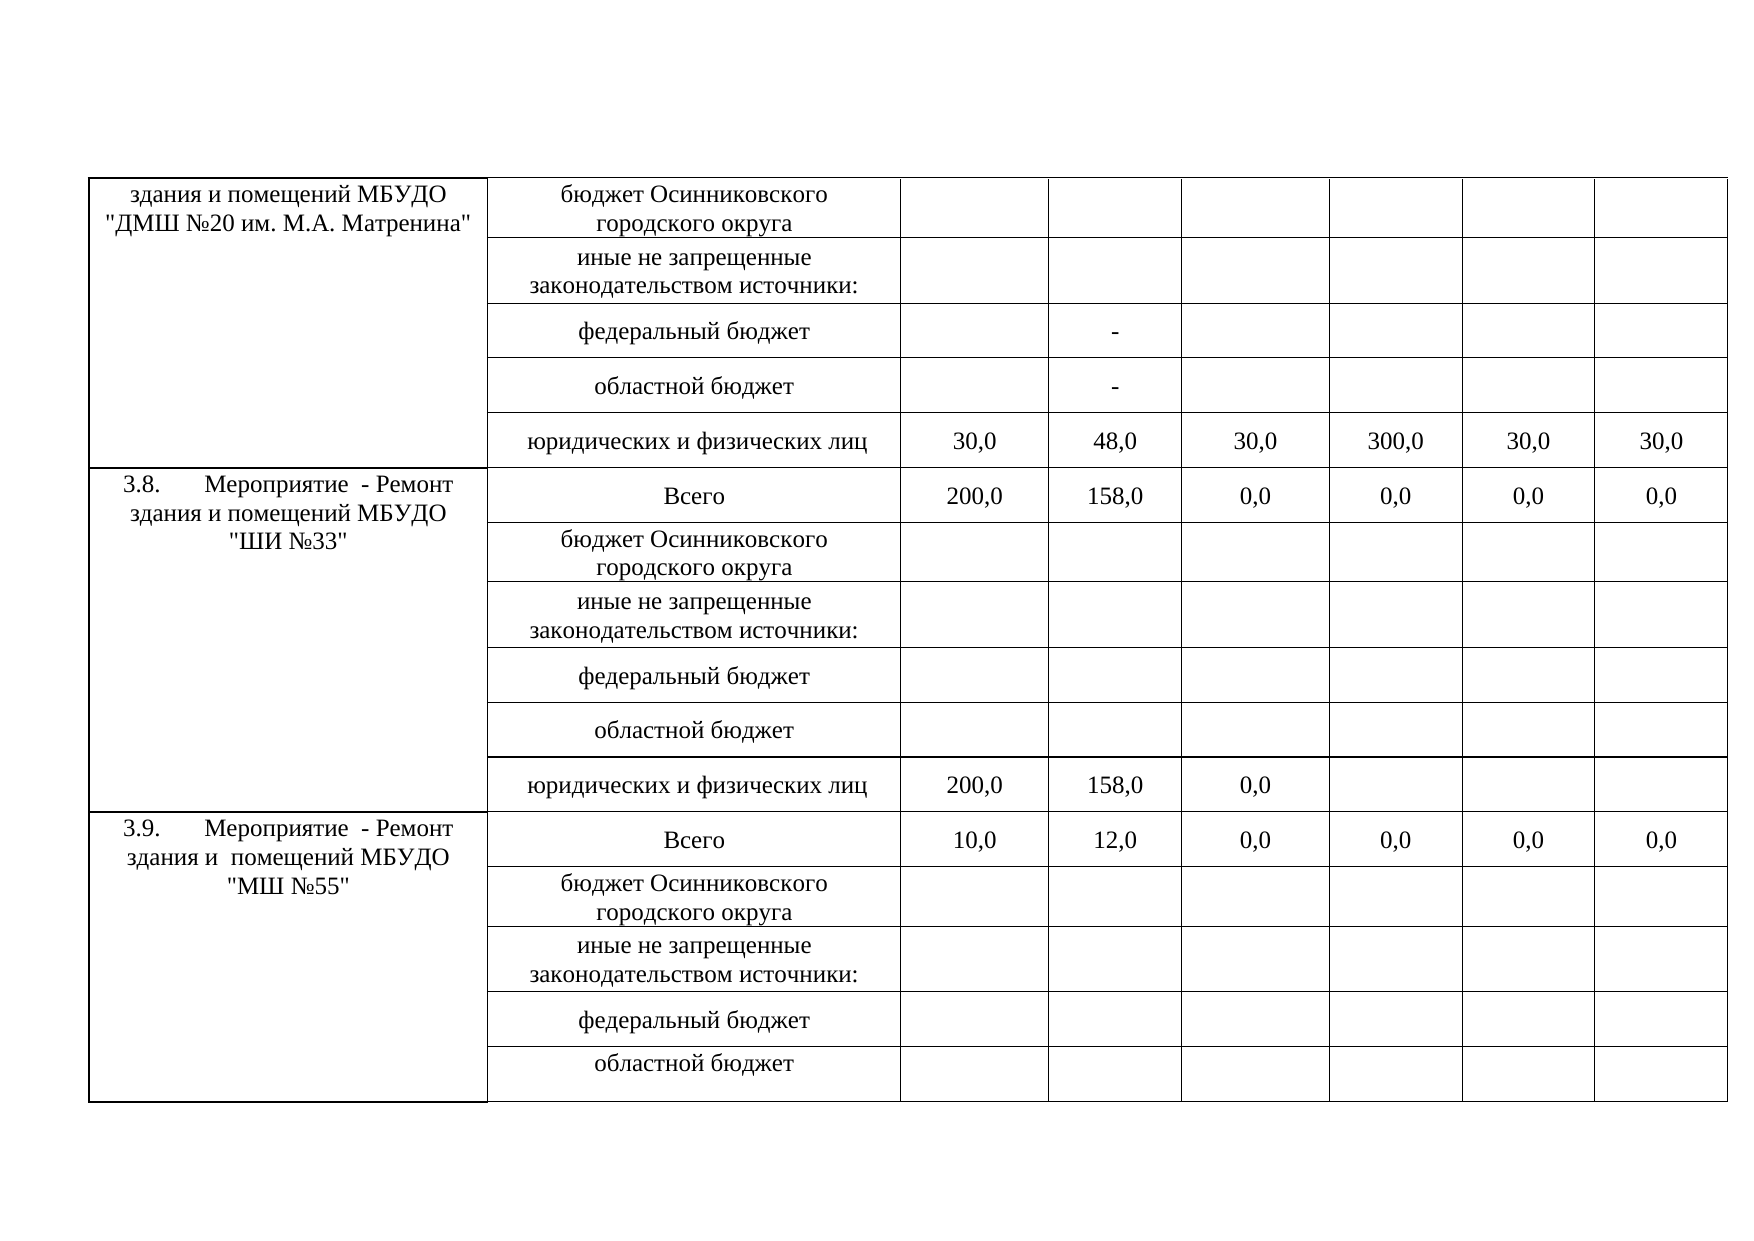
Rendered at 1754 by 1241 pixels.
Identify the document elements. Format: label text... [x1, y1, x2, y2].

table_cell [1463, 927, 1594, 991]
table_cell 158,0 [1049, 758, 1181, 811]
table_cell [1463, 238, 1594, 302]
table_cell 10,0 [901, 812, 1048, 866]
table_cell [1595, 758, 1727, 811]
table_cell [1330, 648, 1462, 702]
table_cell юридических и физических лиц [488, 413, 900, 467]
table_cell бюджет Осинниковского городского округа [488, 523, 900, 581]
table_cell 0,0 [1595, 468, 1727, 522]
table_cell Всего [488, 468, 900, 522]
table_cell юридических и физических лиц [488, 758, 900, 811]
table_cell [1463, 648, 1594, 702]
table_cell [1330, 992, 1462, 1046]
table_cell 200,0 [901, 468, 1048, 522]
table_cell [901, 358, 1048, 412]
table_cell [901, 703, 1048, 756]
table_cell [1595, 304, 1727, 357]
table_cell Всего [488, 812, 900, 866]
table_cell [901, 867, 1048, 926]
table_cell 300,0 [1330, 413, 1462, 467]
table_cell 0,0 [1595, 812, 1727, 866]
table_cell 0,0 [1182, 812, 1329, 866]
table_cell 0,0 [1463, 812, 1594, 866]
table_cell [1182, 582, 1329, 647]
table_cell 3.8. Мероприятие - Ремонт здания и помещений МБУДО "ШИ №33" [90, 469, 487, 811]
table_cell [1330, 758, 1462, 811]
table_cell [1329, 178, 1462, 237]
table_cell [901, 523, 1048, 581]
table_cell 0,0 [1182, 468, 1329, 522]
table_cell [1049, 992, 1181, 1046]
table_cell [1049, 523, 1181, 581]
table_cell [1595, 358, 1727, 412]
table_cell [1330, 238, 1462, 302]
table_cell 0,0 [1330, 468, 1462, 522]
table_cell 48,0 [1049, 413, 1181, 467]
table_cell [1182, 523, 1329, 581]
table_cell [1049, 648, 1181, 702]
table_cell 30,0 [1182, 413, 1329, 467]
table_cell [901, 178, 1048, 237]
table_cell 3.9. Мероприятие - Ремонт здания и помещений МБУДО "МШ №55" [90, 813, 487, 1101]
table_cell [901, 304, 1048, 357]
table_cell федеральный бюджет [488, 304, 900, 357]
table_cell [1181, 178, 1329, 237]
table_cell [1330, 304, 1462, 357]
table_cell [1595, 867, 1727, 926]
table_cell [1049, 238, 1181, 302]
table_cell 158,0 [1049, 468, 1181, 522]
table_cell [1463, 582, 1594, 647]
table_cell [1182, 992, 1329, 1046]
table_cell [1049, 867, 1181, 926]
table_cell [1182, 304, 1329, 357]
table_cell [901, 1047, 1048, 1101]
table_cell [1463, 304, 1594, 357]
table_cell [1049, 927, 1181, 991]
table_cell 30,0 [1463, 413, 1594, 467]
table_cell федеральный бюджет [488, 992, 900, 1046]
table_cell [901, 927, 1048, 991]
table_cell [1330, 582, 1462, 647]
table_cell [1463, 523, 1594, 581]
table_cell [1330, 703, 1462, 756]
table_cell [1595, 178, 1728, 237]
table_cell - [1049, 304, 1181, 357]
table_cell [1182, 867, 1329, 926]
table_cell [901, 648, 1048, 702]
table_cell [1462, 178, 1595, 237]
table_cell [1049, 703, 1181, 756]
table_cell [1049, 582, 1181, 647]
table_cell 12,0 [1049, 812, 1181, 866]
table_cell [1330, 358, 1462, 412]
table_cell - [1049, 358, 1181, 412]
table_cell [901, 238, 1048, 302]
table_cell [901, 582, 1048, 647]
table_cell [1330, 523, 1462, 581]
table_cell [1595, 1047, 1727, 1101]
table_cell [1463, 703, 1594, 756]
table_cell [1463, 992, 1594, 1046]
table_cell [1330, 867, 1462, 926]
table_cell [1595, 992, 1727, 1046]
table_cell [1182, 648, 1329, 702]
table_cell бюджет Осинниковского городского округа [488, 867, 900, 926]
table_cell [90, 179, 487, 467]
table_cell [1595, 927, 1727, 991]
table_cell [1463, 358, 1594, 412]
table_cell [1182, 238, 1329, 302]
table_cell [1182, 1047, 1329, 1101]
table_cell 30,0 [1595, 413, 1727, 467]
table_cell областной бюджет [488, 358, 900, 412]
table_cell [1182, 703, 1329, 756]
table_cell бюджет Осинниковского городского округа [488, 178, 901, 237]
table_cell [1330, 927, 1462, 991]
table_cell [1595, 582, 1727, 647]
table_cell федеральный бюджет [488, 648, 900, 702]
table_cell [1463, 758, 1594, 811]
table_cell 200,0 [901, 758, 1048, 811]
table_cell [1463, 867, 1594, 926]
table_cell [1182, 927, 1329, 991]
table_cell [1595, 648, 1727, 702]
table_cell [1595, 523, 1727, 581]
table_cell [1595, 703, 1727, 756]
table_cell [901, 992, 1048, 1046]
table_cell [1182, 358, 1329, 412]
table_cell 0,0 [1330, 812, 1462, 866]
table_cell [1330, 1047, 1462, 1101]
table_cell иные не запрещенные законодательством источники: [488, 582, 900, 647]
table_cell областной бюджет [488, 1047, 900, 1101]
table_cell [1595, 238, 1727, 302]
table_cell 0,0 [1463, 468, 1594, 522]
table_cell иные не запрещенные законодательством источники: [488, 238, 900, 302]
table_cell 0,0 [1182, 758, 1329, 811]
table_cell [1049, 1047, 1181, 1101]
table_cell [1463, 1047, 1594, 1101]
table_cell 30,0 [901, 413, 1048, 467]
table_cell областной бюджет [488, 703, 900, 756]
table_cell [1049, 178, 1181, 237]
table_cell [488, 927, 900, 991]
